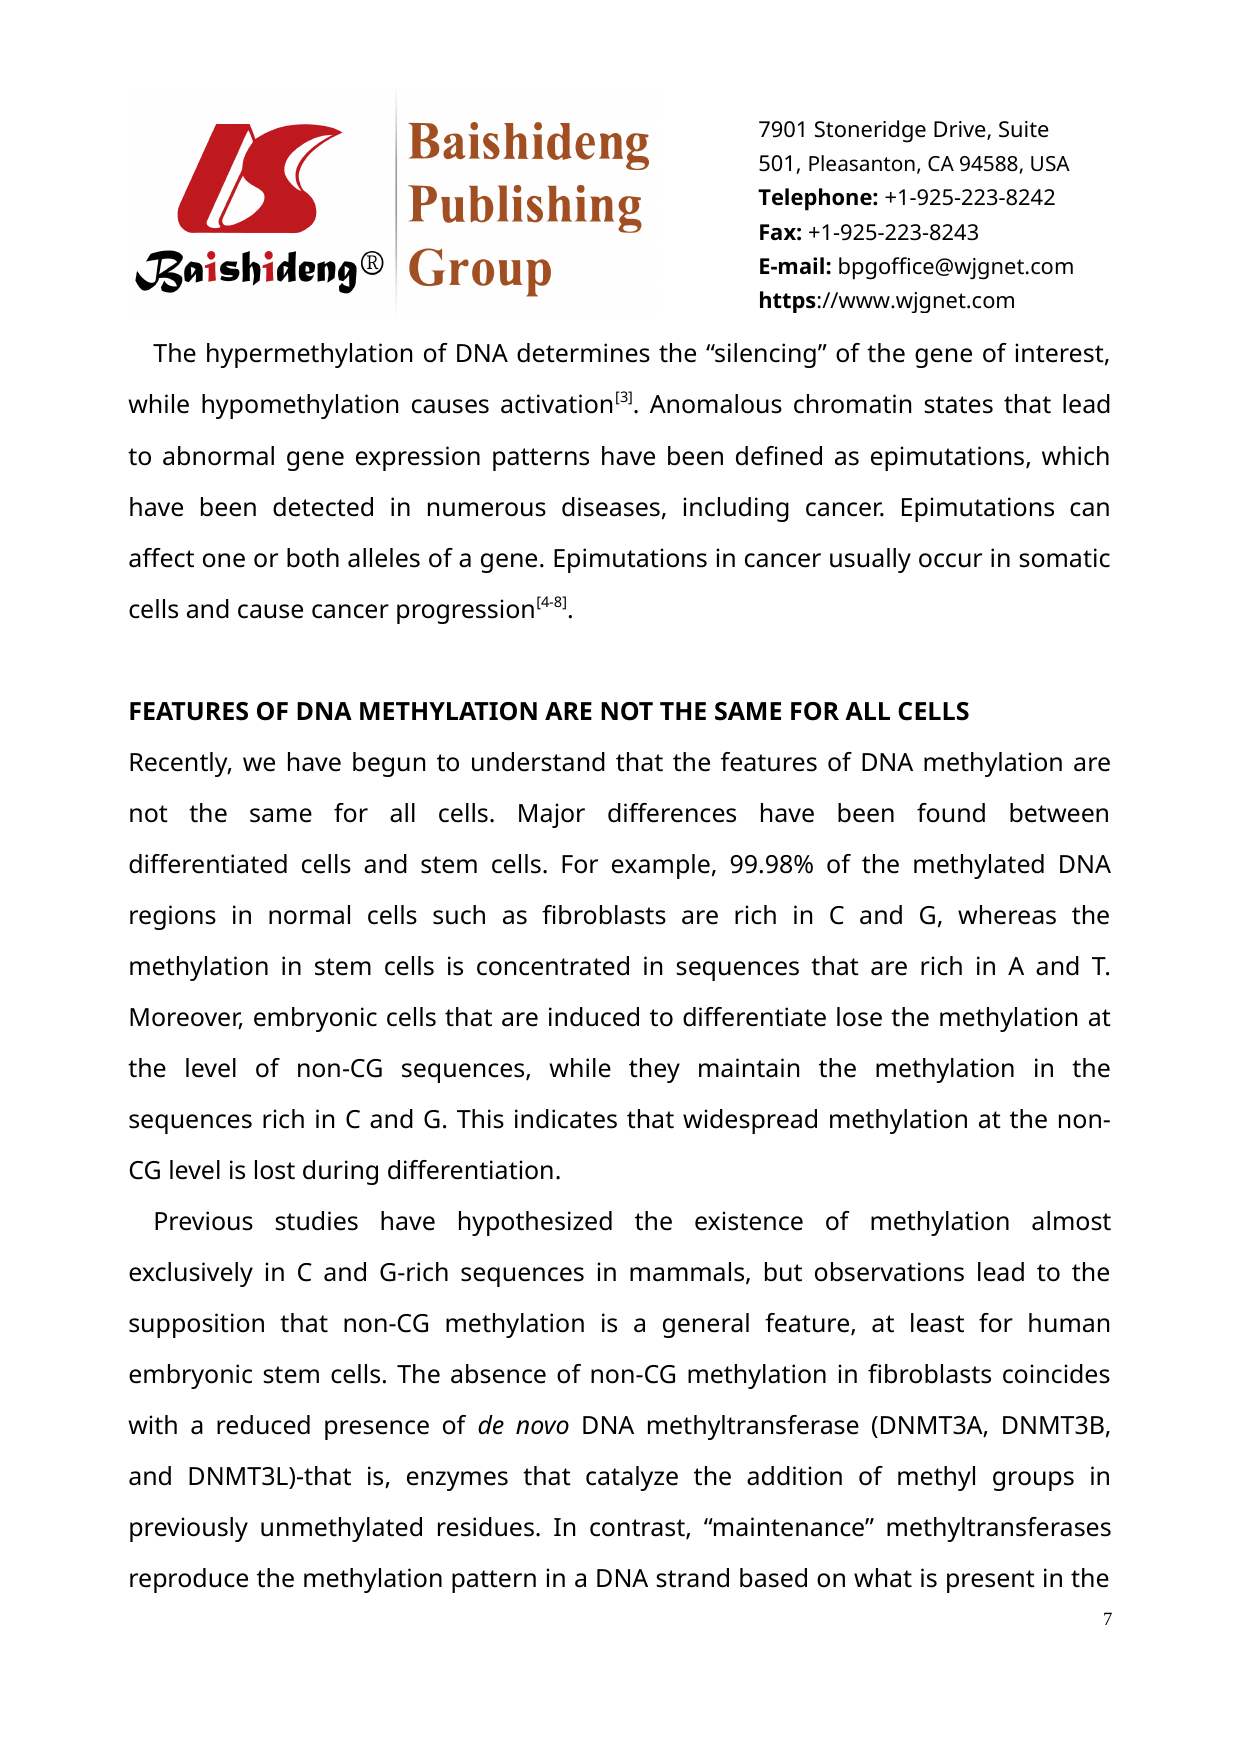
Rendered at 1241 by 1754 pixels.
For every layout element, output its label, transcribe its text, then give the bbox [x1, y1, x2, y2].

text The hypermethylation of DNA determines the “silencing” of the gene of interest, while hypomethylation causes activation[3]. Anomalous chromatin states that lead to abnormal gene expression patterns have been defined as epimutations, which have been detected in numerous diseases, including cancer. Epimutations can affect one or both alleles of a gene. Epimutations in cancer usually occur in somatic cells and cause cancer progression[4-8]. [128, 336, 1112, 625]
text Recently, we have begun to understand that the features of DNA methylation are not the same for all cells. Major differences have been found between differentiated cells and stem cells. For example, 99.98% of the methylated DNA regions in normal cells such as fibroblasts are rich in C and G, whereas the methylation in stem cells is concentrated in sequences that are rich in A and T. Moreover, embryonic cells that are induced to differentiate lose the methylation at the level of non-CG sequences, while they maintain the methylation in the sequences rich in C and G. This indicates that widespread methylation at the non-CG level is lost during differentiation. [128, 744, 1112, 1187]
picture [128, 88, 658, 320]
text FEATURES OF DNA METHYLATION ARE NOT THE SAME FOR ALL CELLS [128, 693, 1112, 727]
